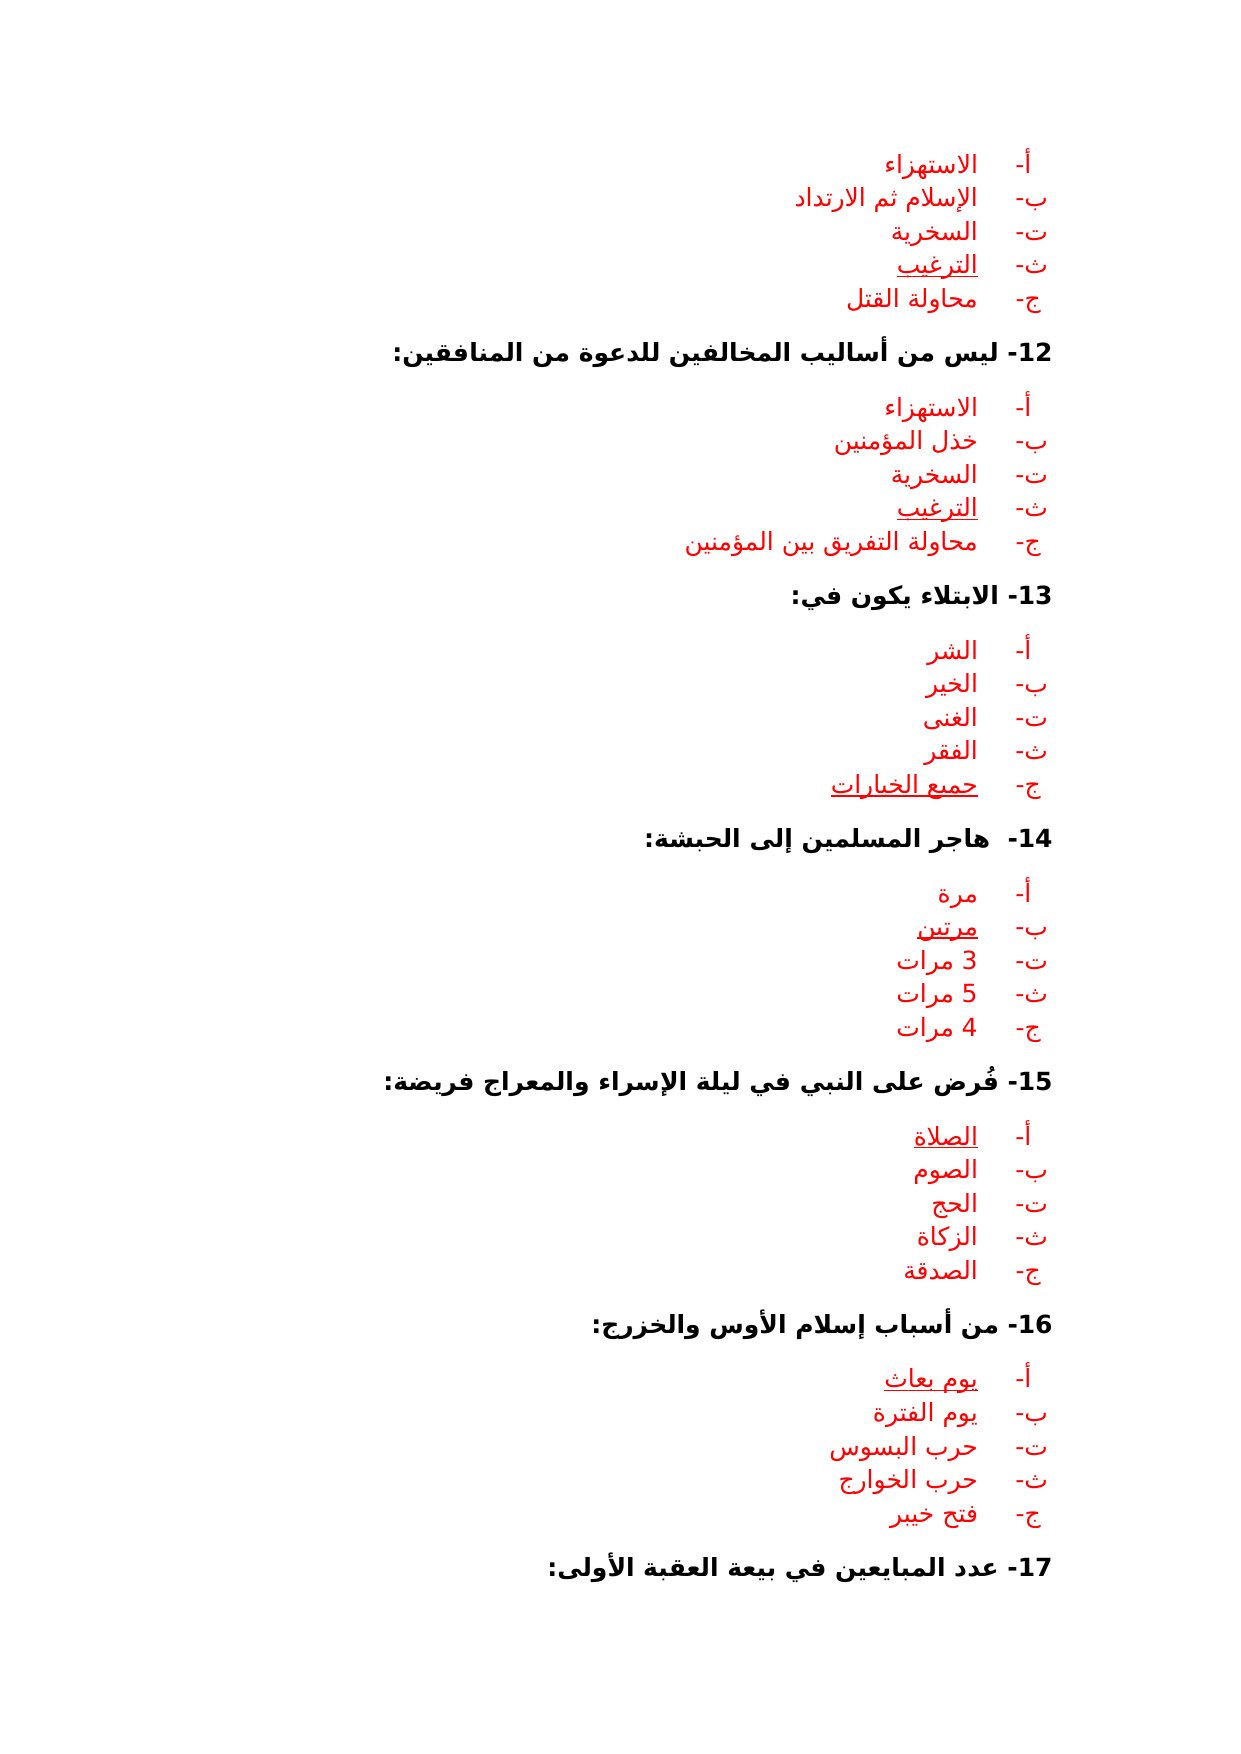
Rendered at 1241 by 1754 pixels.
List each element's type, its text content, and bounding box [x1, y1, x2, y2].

list السخرية [187, 217, 1015, 246]
list مرتين [187, 912, 1015, 941]
list السخرية [187, 460, 1015, 489]
list الخير [187, 669, 1015, 698]
list 5 مرات [187, 979, 1015, 1008]
list الصوم [187, 1155, 1015, 1184]
list الفقر [187, 736, 1015, 766]
list محاولة القتل [187, 284, 1015, 313]
list يوم الفترة [187, 1398, 1015, 1427]
list 4 مرات [187, 1013, 1015, 1042]
list يوم بعاث [187, 1364, 1015, 1394]
list الحج [187, 1189, 1015, 1218]
text 12- ليس من أساليب المخالفين للدعوة من المنافقين: [187, 338, 1053, 368]
list الإسلام ثم الارتداد [187, 183, 1015, 213]
text 13- الابتلاء يكون في: [187, 581, 1053, 611]
list حرب الخوارج [187, 1465, 1015, 1494]
list فتح خيبر [187, 1499, 1015, 1528]
list الصدقة [187, 1256, 1015, 1285]
list الغنى [187, 703, 1015, 732]
list حرب البسوس [187, 1432, 1015, 1461]
list جميع الخيارات [187, 770, 1015, 799]
list 3 مرات [187, 946, 1015, 975]
list الترغيب [187, 251, 1015, 280]
list محاولة التفريق بين المؤمنين [187, 527, 1015, 556]
list خذل المؤمنين [187, 426, 1015, 456]
list الاستهزاء [187, 150, 1015, 179]
list الترغيب [187, 493, 1015, 523]
list مرة [187, 879, 1015, 908]
text 17- عدد المبايعين في بيعة العقبة الأولى: [187, 1553, 1053, 1582]
list الصلاة [187, 1122, 1015, 1151]
list الزكاة [187, 1222, 1015, 1251]
text 15- فُرض على النبي في ليلة الإسراء والمعراج فريضة: [187, 1067, 1053, 1096]
list الاستهزاء [187, 393, 1015, 422]
text 16- من أسباب إسلام الأوس والخزرج: [187, 1310, 1053, 1339]
text 14- هاجر المسلمين إلى الحبشة: [187, 824, 1053, 853]
list الشر [187, 636, 1015, 665]
